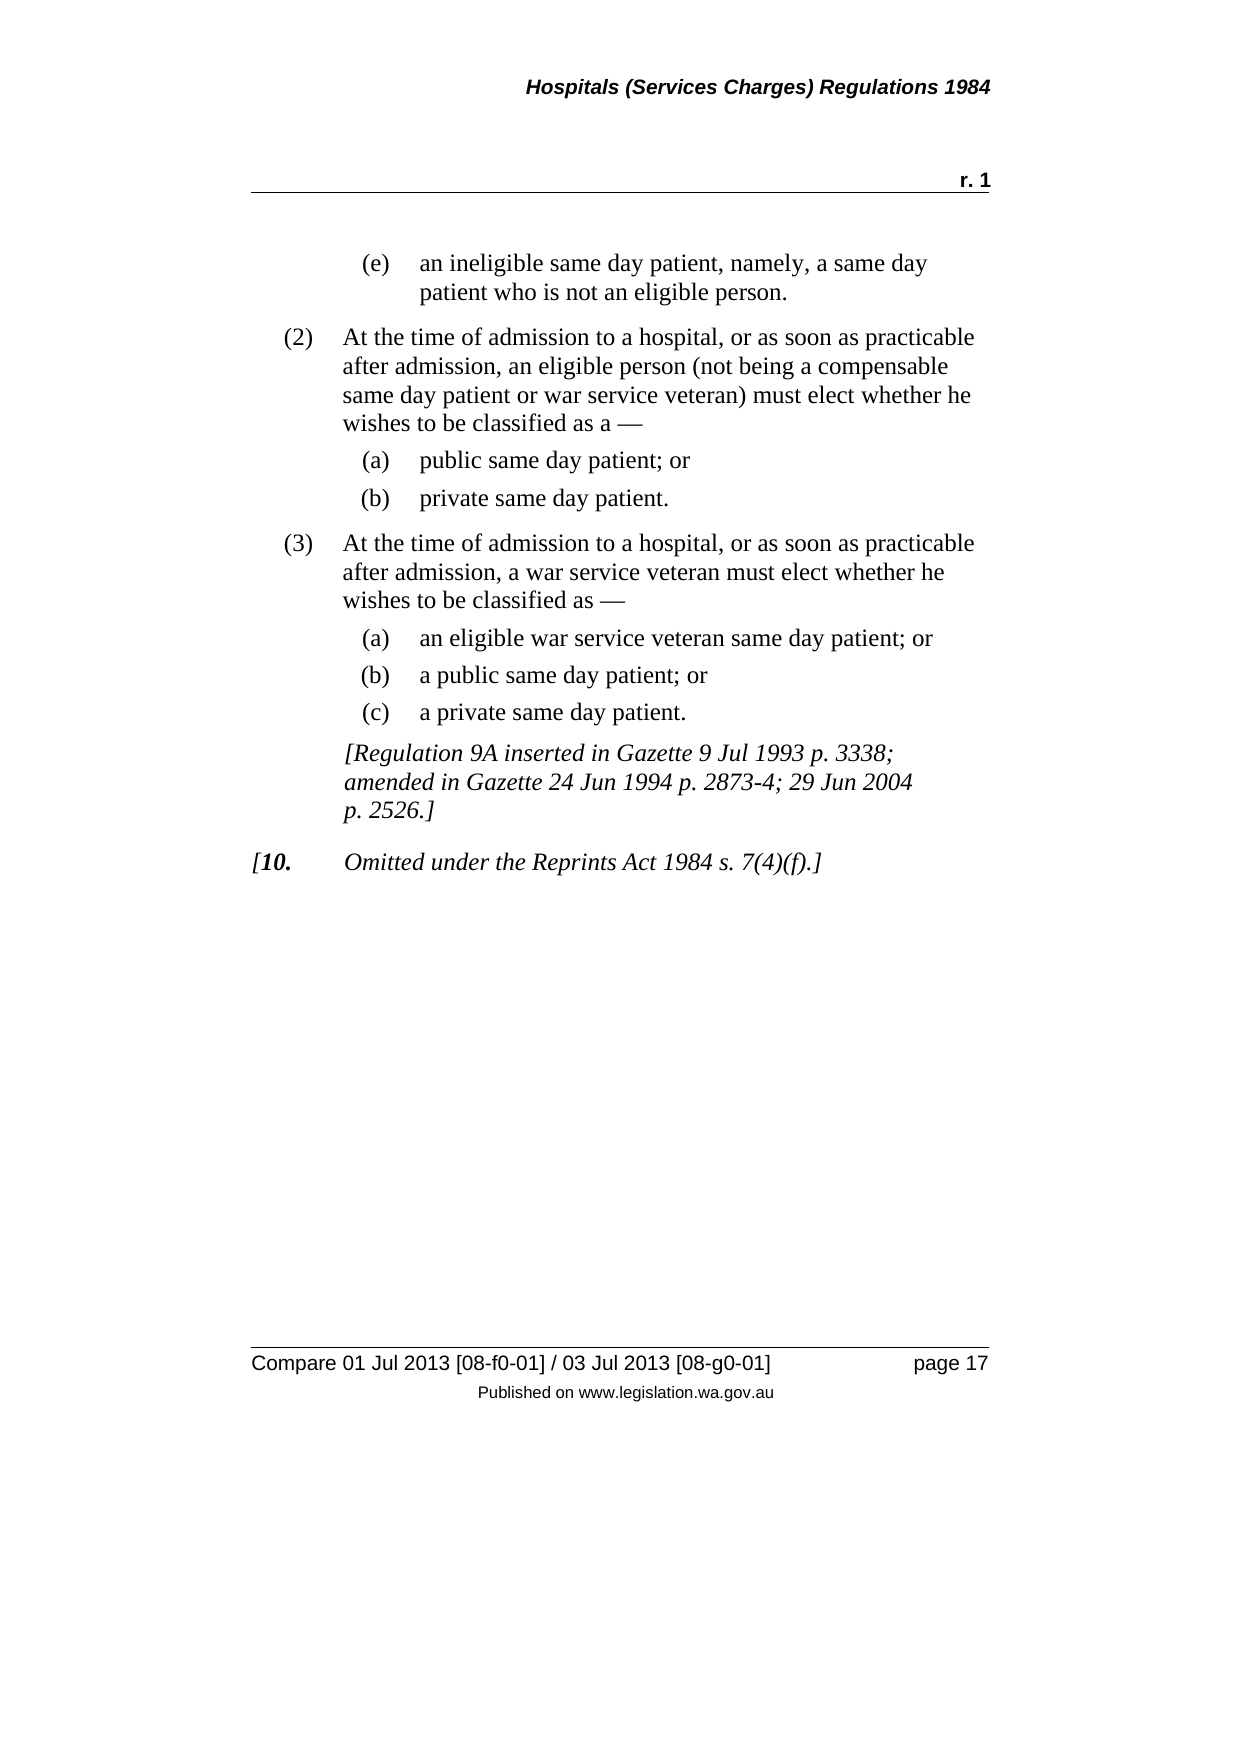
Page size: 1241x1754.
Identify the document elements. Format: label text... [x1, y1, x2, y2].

text (3) At the time of admission to a hospital, or as soon as practicable after admission, a war service veteran must elect whether he wishes to be classified as — [251, 528, 989, 614]
text (2) At the time of admission to a hospital, or as soon as practicable after admission, an eligible person (not being a compensable same day patient or war service veteran) must elect whether he wishes to be classified as a — [251, 322, 989, 437]
text (b) a public same day patient; or [251, 660, 989, 688]
text (a) an eligible war service veteran same day patient; or [251, 623, 989, 651]
text (b) private same day patient. [251, 483, 989, 511]
text [Regulation 9A inserted in Gazette 9 Jul 1993 p. 3338; amended in Gazette 24 Jun 1994 p. 2873-4; 29 Jun 2004 p. 2526.] [251, 738, 989, 824]
text [10. Omitted under the Reprints Act 1984 s. 7(4)(f).] [251, 847, 989, 876]
text (c) a private same day patient. [251, 697, 989, 726]
text (a) public same day patient; or [251, 446, 989, 474]
text (e) an ineligible same day patient, namely, a same day patient who is not an eligible person. [251, 248, 989, 306]
